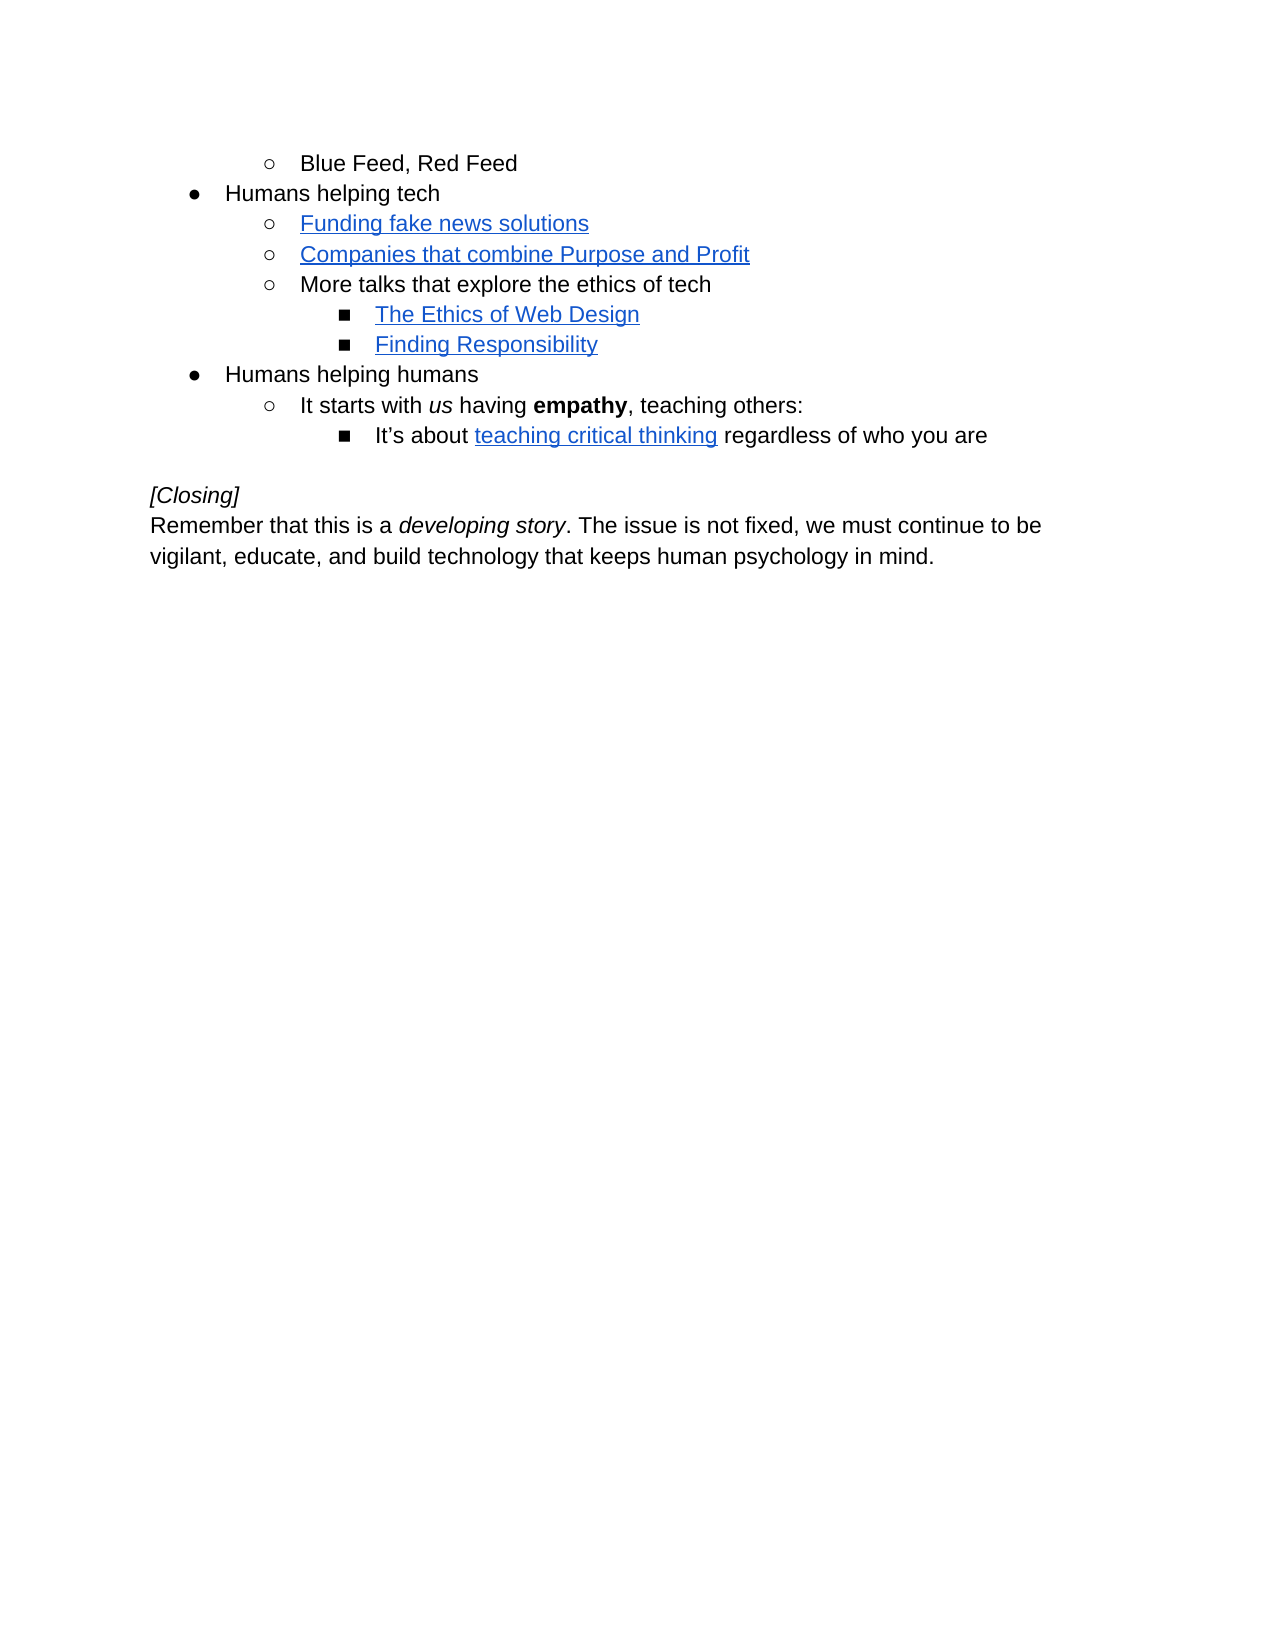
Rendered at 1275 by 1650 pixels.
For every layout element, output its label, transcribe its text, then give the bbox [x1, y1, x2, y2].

list Companies that combine Purpose and Profit [262, 241, 1125, 267]
list Blue Feed, Red Feed [262, 150, 1125, 176]
list It starts with us having empathy, teaching others: [262, 392, 1125, 418]
list More talks that explore the ethics of tech [262, 271, 1125, 297]
list Humans helping humans [187, 361, 1125, 388]
list Finding Responsibility [337, 331, 1125, 358]
list Funding fake news solutions [262, 210, 1125, 237]
list The Ethics of Web Design [337, 301, 1125, 327]
text Remember that this is a developing story. The issue is not fixed, we must continue to be vigilant, educate, and build technology that keeps human psychology in mind. [150, 512, 1125, 569]
list Humans helping tech [187, 180, 1125, 207]
list It’s about teaching critical thinking regardless of who you are [337, 422, 1125, 448]
text [Closing] [150, 482, 1125, 509]
